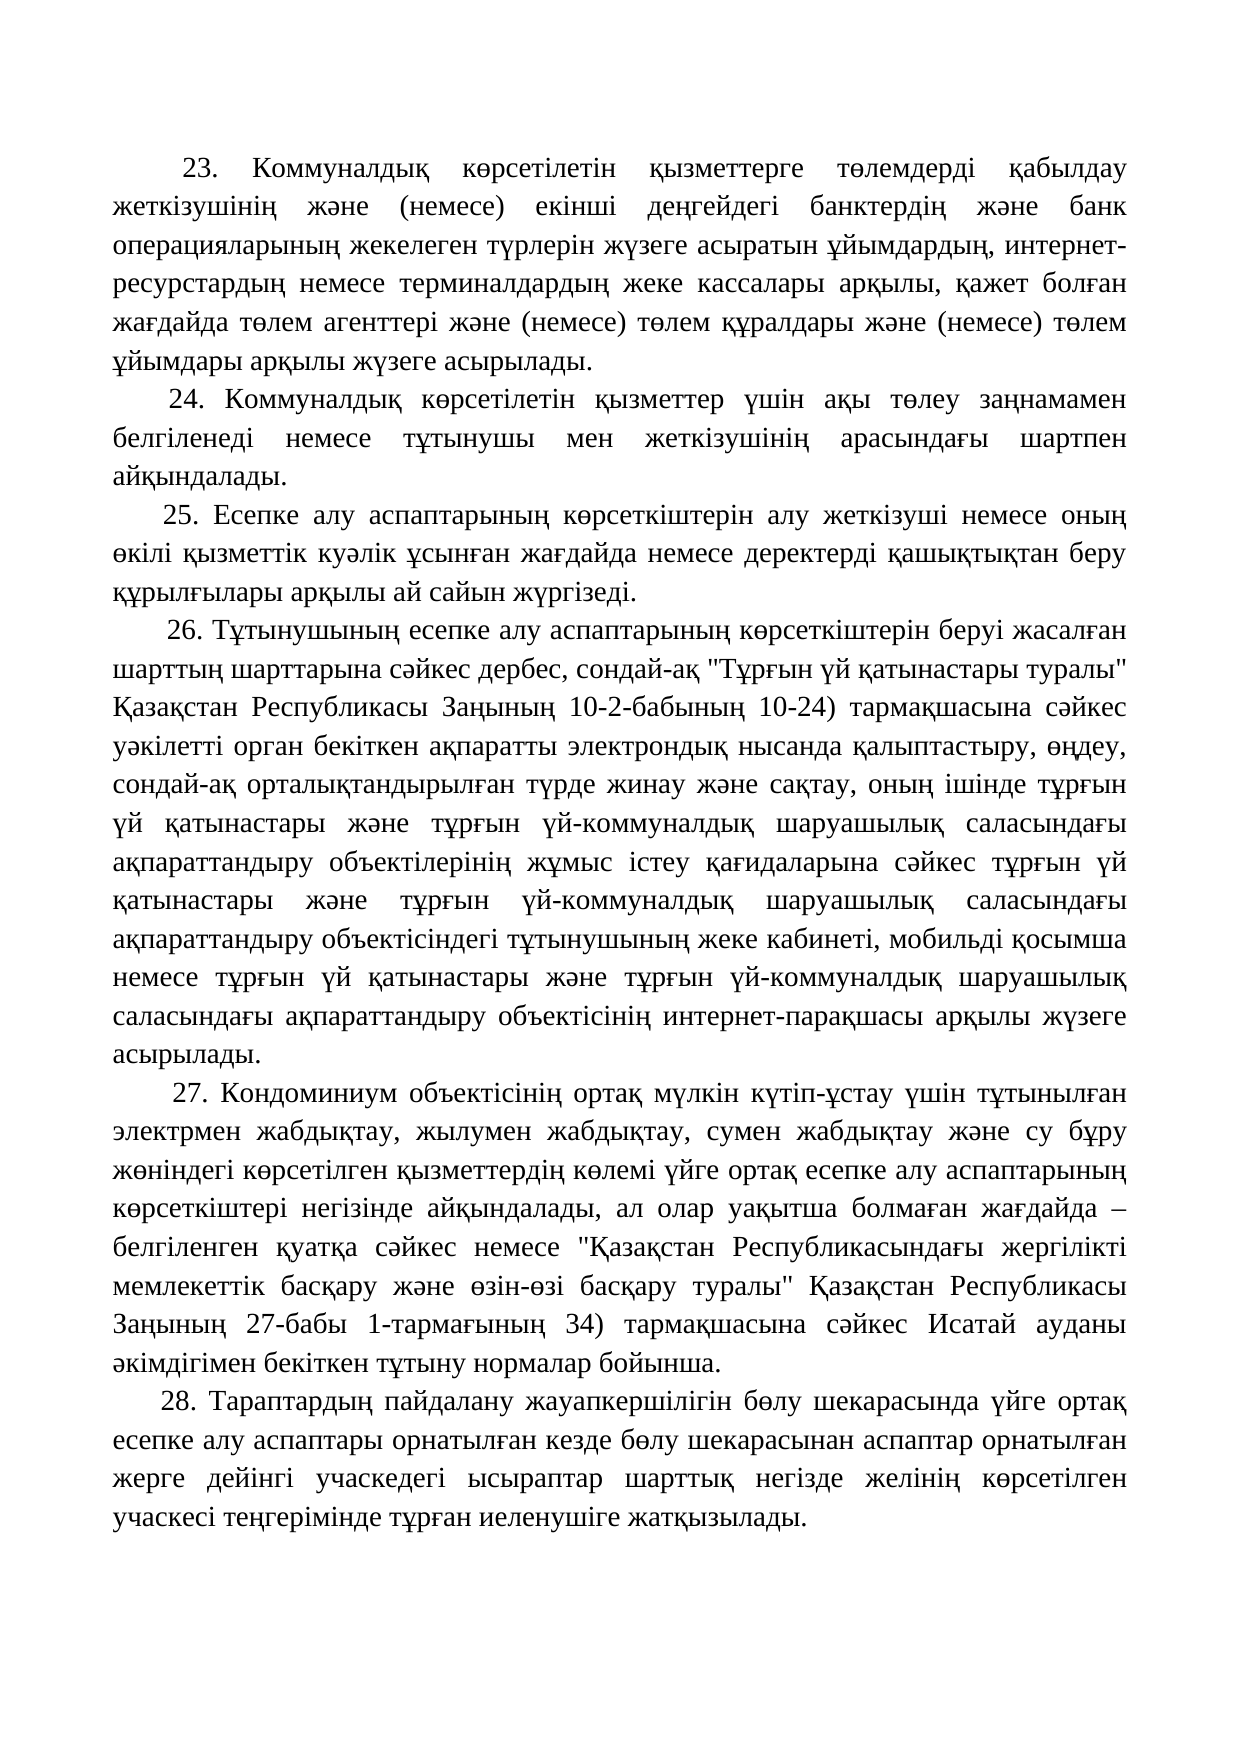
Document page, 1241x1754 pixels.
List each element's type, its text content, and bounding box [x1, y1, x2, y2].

text 28. Тараптардың пайдалану жауапкершілігін бөлу шекарасында үйге ортақ есепке алу аспаптары орнатылған кезде бөлу шекарасынан аспаптар орнатылған жерге дейiнгi учаскедегi ысыраптар шарттық негізде желінің көрсетiлген учаскесi теңгерiмiнде тұрған иеленушіге жатқызылады. [112, 1383, 1128, 1532]
text 25. Есепке алу аспаптарының көрсеткіштерін алу жеткізуші немесе оның өкілі қызметтік куәлік ұсынған жағдайда немесе деректерді қашықтықтан беру құрылғылары арқылы ай сайын жүргізеді. [112, 497, 1128, 607]
text 23. Коммуналдық көрсетілетін қызметтерге төлемдерді қабылдау жеткізушінің және (немесе) екінші деңгейдегі банктердің және банк операцияларының жекелеген түрлерін жүзеге асыратын ұйымдардың, интернет-ресурстардың немесе терминалдардың жеке кассалары арқылы, қажет болған жағдайда төлем агенттері және (немесе) төлем құралдары және (немесе) төлем ұйымдары арқылы жүзеге асырылады. [112, 150, 1128, 376]
text 24. Коммуналдық көрсетілетін қызметтер үшін ақы төлеу заңнамамен белгіленеді немесе тұтынушы мен жеткізушінің арасындағы шартпен айқындалады. [112, 381, 1128, 492]
text 27. Кондоминиум объектісінің ортақ мүлкін күтіп-ұстау үшін тұтынылған электрмен жабдықтау, жылумен жабдықтау, сумен жабдықтау және су бұру жөніндегі көрсетілген қызметтердің көлемі үйге ортақ есепке алу аспаптарының көрсеткіштері негізінде айқындалады, ал олар уақытша болмаған жағдайда – белгіленген қуатқа сәйкес немесе "Қазақстан Республикасындағы жергілікті мемлекеттік басқару және өзін-өзі басқару туралы" Қазақстан Республикасы Заңының 27-бабы 1-тармағының 34) тармақшасына сәйкес Исатай ауданы әкімдігімен бекіткен тұтыну нормалар бойынша. [112, 1075, 1128, 1378]
text 26. Тұтынушының есепке алу аспаптарының көрсеткіштерін беруі жасалған шарттың шарттарына сәйкес дербес, сондай-ақ "Тұрғын үй қатынастары туралы" Қазақстан Республикасы Заңының 10-2-бабының 10-24) тармақшасына сәйкес уәкілетті орган бекіткен ақпаратты электрондық нысанда қалыптастыру, өңдеу, сондай-ақ орталықтандырылған түрде жинау және сақтау, оның ішінде тұрғын үй қатынастары және тұрғын үй-коммуналдық шаруашылық саласындағы ақпараттандыру объектілерінің жұмыс істеу қағидаларына сәйкес тұрғын үй қатынастары және тұрғын үй-коммуналдық шаруашылық саласындағы ақпараттандыру объектісіндегі тұтынушының жеке кабинеті, мобильді қосымша немесе тұрғын үй қатынастары және тұрғын үй-коммуналдық шаруашылық саласындағы ақпараттандыру объектісінің интернет-парақшасы арқылы жүзеге асырылады. [112, 612, 1128, 1070]
